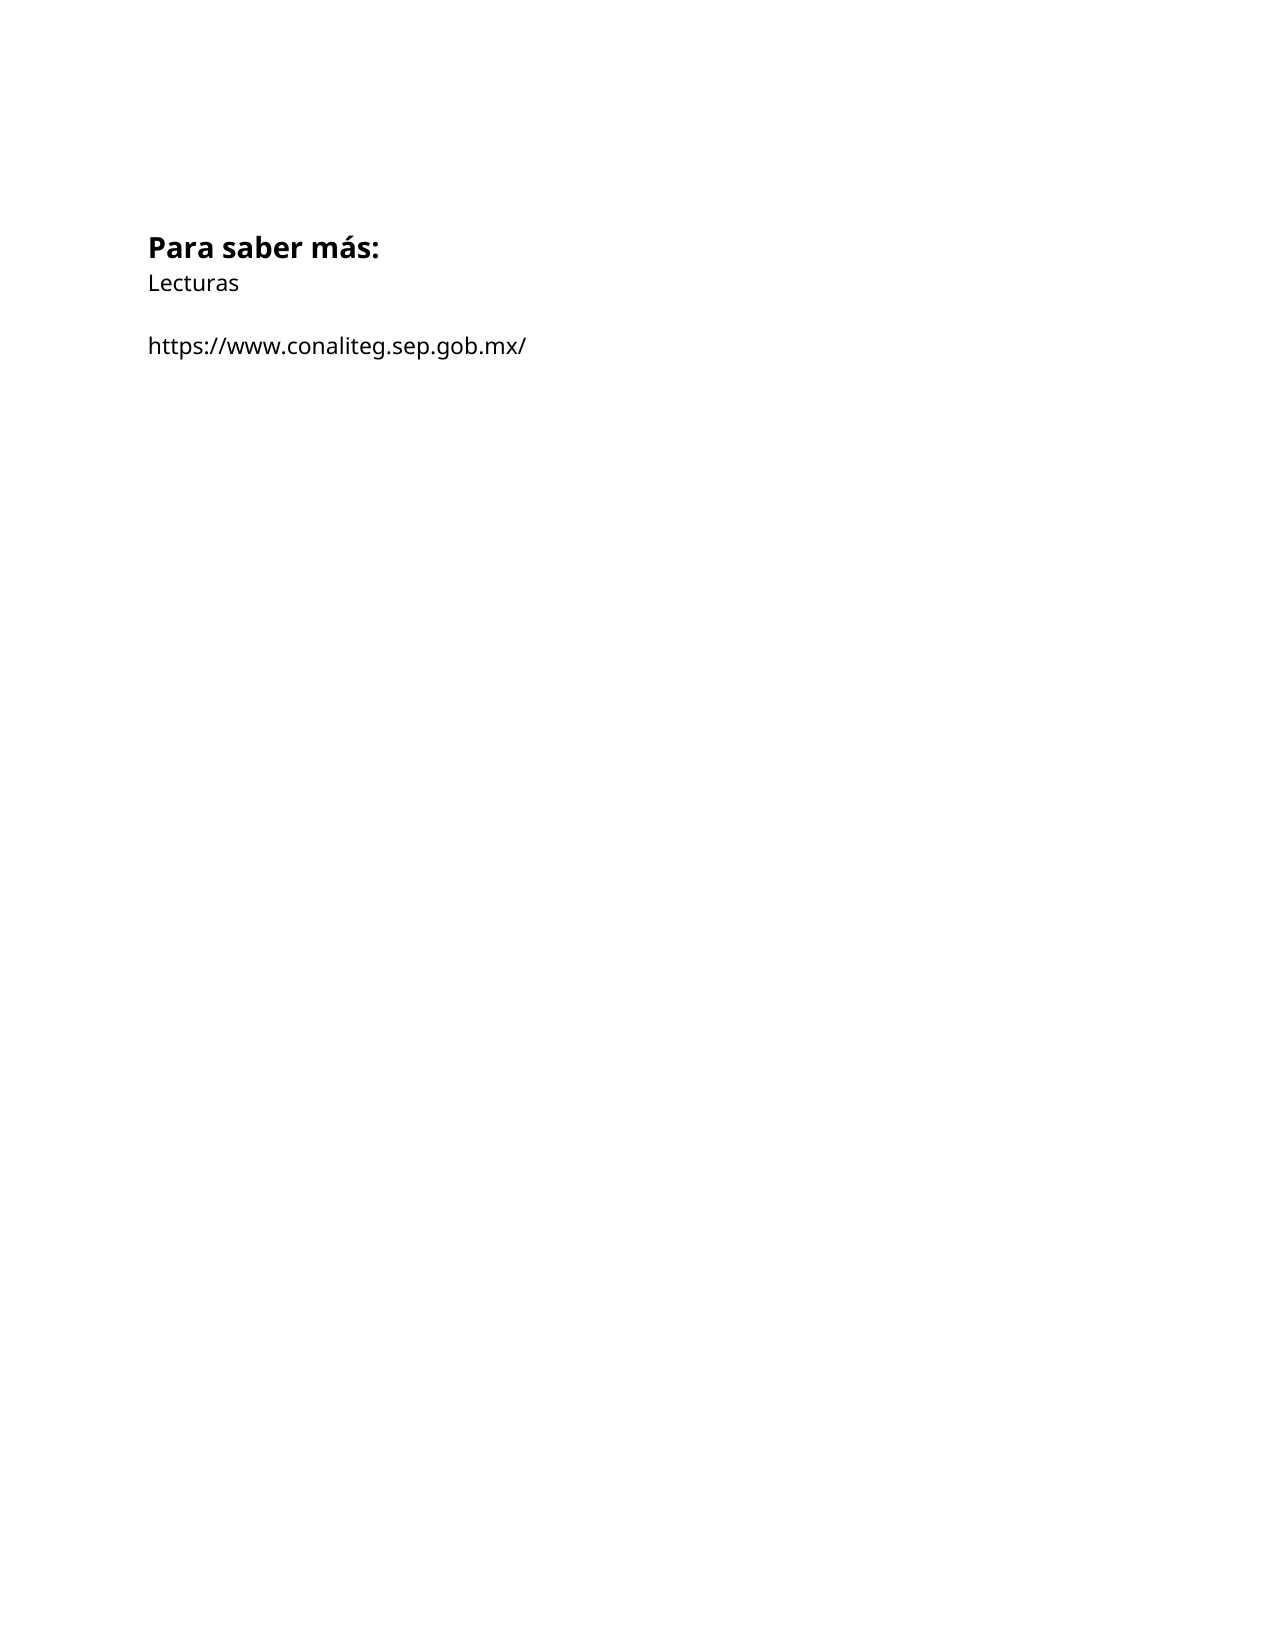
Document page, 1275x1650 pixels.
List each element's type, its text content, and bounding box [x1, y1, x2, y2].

text Para saber más: [148, 228, 1127, 267]
text Lecturas [148, 267, 1127, 298]
text https://www.conaliteg.sep.gob.mx/ [148, 330, 1127, 361]
